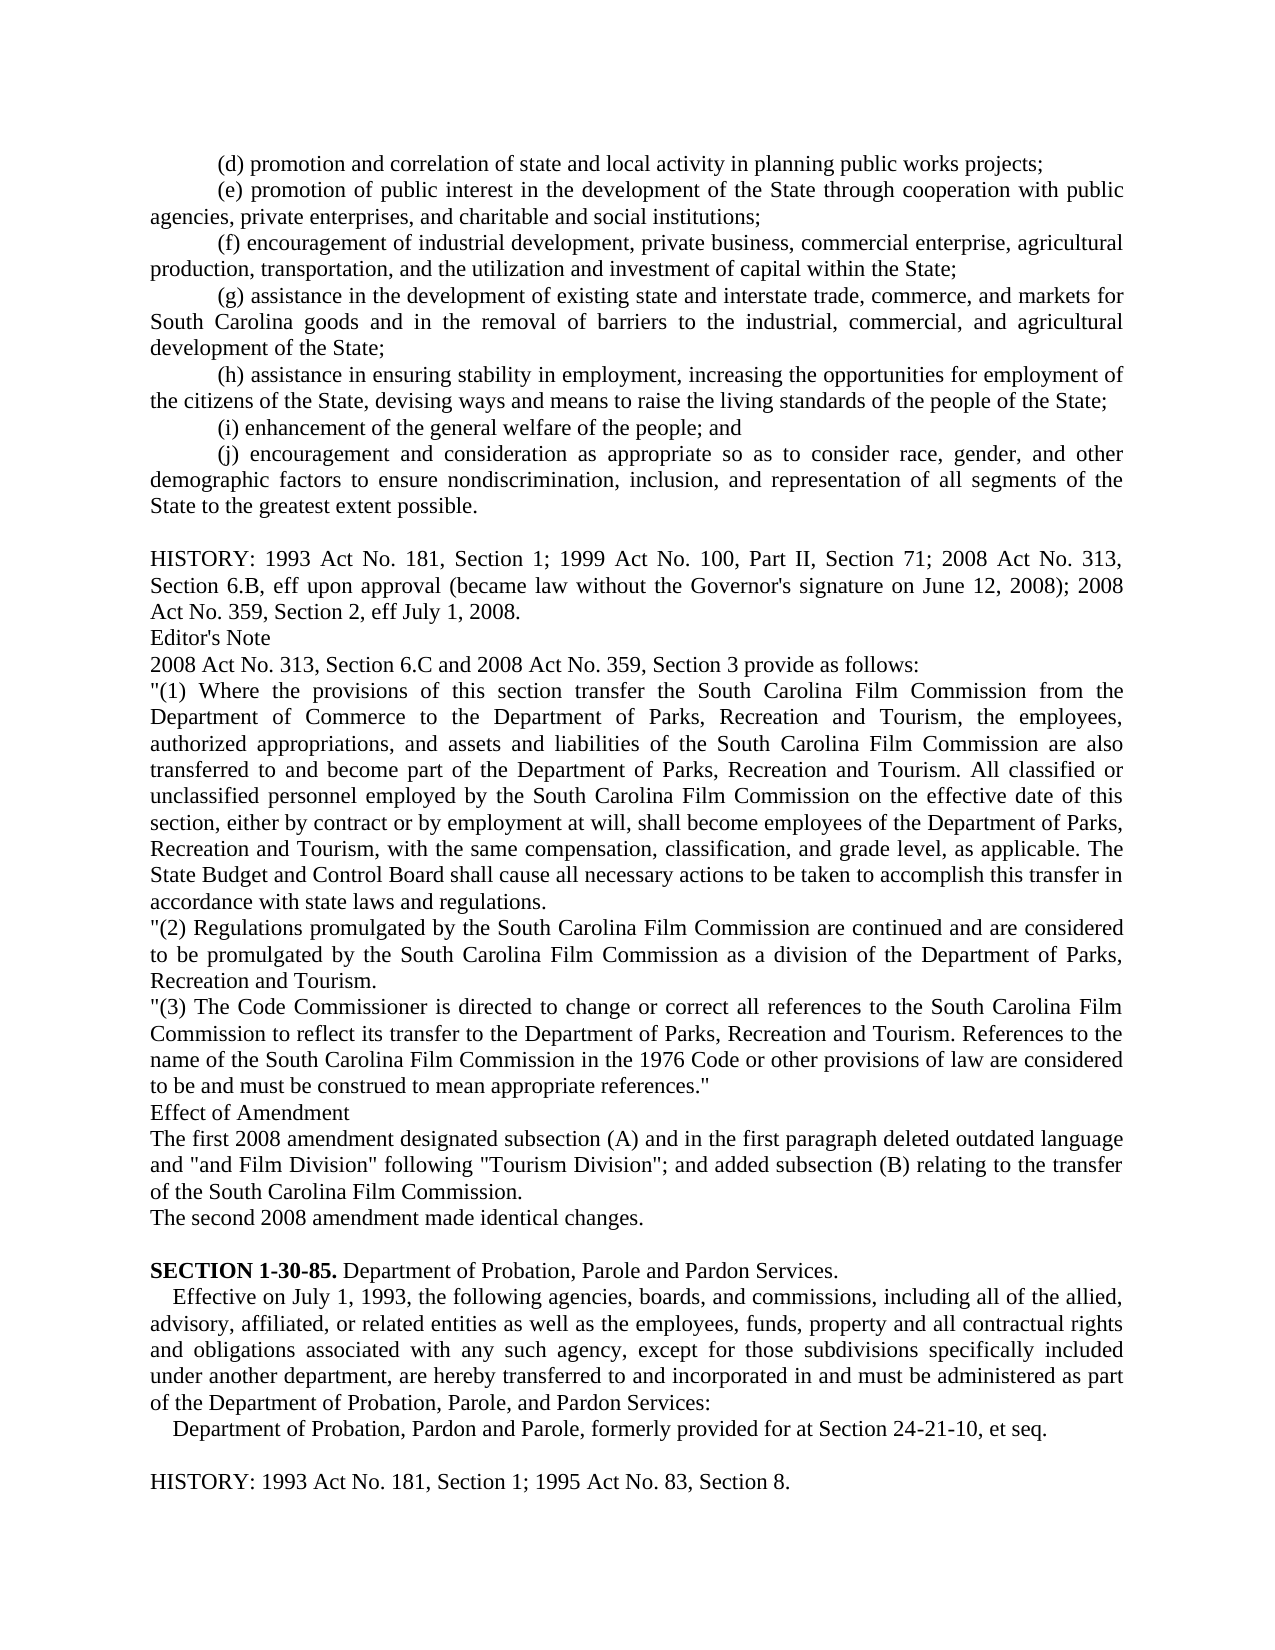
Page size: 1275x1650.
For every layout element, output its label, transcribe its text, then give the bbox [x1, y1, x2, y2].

text (g) assistance in the development of existing state and interstate trade, commerce, and markets for South Carolina goods and in the removal of barriers to the industrial, commercial, and agricultural development of the State; [150, 282, 1125, 361]
text (i) enhancement of the general welfare of the people; and [150, 413, 1125, 440]
text (f) encouragement of industrial development, private business, commercial enterprise, agricultural production, transportation, and the utilization and investment of capital within the State; [150, 229, 1125, 282]
text "(3) The Code Commissioner is directed to change or correct all references to the South Carolina Film Commission to reflect its transfer to the Department of Parks, Recreation and Tourism. References to the name of the South Carolina Film Commission in the 1976 Code or other provisions of law are considered to be and must be construed to mean appropriate references." [150, 993, 1125, 1099]
text 2008 Act No. 313, Section 6.C and 2008 Act No. 359, Section 3 provide as follows: [150, 651, 1125, 677]
text (d) promotion and correlation of state and local activity in planning public works projects; [150, 150, 1125, 176]
text Department of Probation, Pardon and Parole, formerly provided for at Section 24-21-10, et seq. [150, 1415, 1125, 1441]
text Effective on July 1, 1993, the following agencies, boards, and commissions, including all of the allied, advisory, affiliated, or related entities as well as the employees, funds, property and all contractual rights and obligations associated with any such agency, except for those subdivisions specifically included under another department, are hereby transferred to and incorporated in and must be administered as part of the Department of Probation, Parole, and Pardon Services: [150, 1283, 1125, 1415]
text "(1) Where the provisions of this section transfer the South Carolina Film Commission from the Department of Commerce to the Department of Parks, Recreation and Tourism, the employees, authorized appropriations, and assets and liabilities of the South Carolina Film Commission are also transferred to and become part of the Department of Parks, Recreation and Tourism. All classified or unclassified personnel employed by the South Carolina Film Commission on the effective date of this section, either by contract or by employment at will, shall become employees of the Department of Parks, Recreation and Tourism, with the same compensation, classification, and grade level, as applicable. The State Budget and Control Board shall cause all necessary actions to be taken to accomplish this transfer in accordance with state laws and regulations. [150, 677, 1125, 914]
text The first 2008 amendment designated subsection (A) and in the first paragraph deleted outdated language and "and Film Division" following "Tourism Division"; and added subsection (B) relating to the transfer of the South Carolina Film Commission. [150, 1125, 1125, 1204]
text Editor's Note [150, 624, 1125, 651]
text Effect of Amendment [150, 1099, 1125, 1125]
text HISTORY: 1993 Act No. 181, Section 1; 1999 Act No. 100, Part II, Section 71; 2008 Act No. 313, Section 6.B, eff upon approval (became law without the Governor's signature on June 12, 2008); 2008 Act No. 359, Section 2, eff July 1, 2008. [150, 545, 1125, 624]
text (j) encouragement and consideration as appropriate so as to consider race, gender, and other demographic factors to ensure nondiscrimination, inclusion, and representation of all segments of the State to the greatest extent possible. [150, 440, 1125, 519]
text "(2) Regulations promulgated by the South Carolina Film Commission are continued and are considered to be promulgated by the South Carolina Film Commission as a division of the Department of Parks, Recreation and Tourism. [150, 914, 1125, 993]
text The second 2008 amendment made identical changes. [150, 1204, 1125, 1231]
text (e) promotion of public interest in the development of the State through cooperation with public agencies, private enterprises, and charitable and social institutions; [150, 176, 1125, 229]
text SECTION 1-30-85. Department of Probation, Parole and Pardon Services. [150, 1257, 1125, 1283]
text (h) assistance in ensuring stability in employment, increasing the opportunities for employment of the citizens of the State, devising ways and means to raise the living standards of the people of the State; [150, 361, 1125, 413]
text HISTORY: 1993 Act No. 181, Section 1; 1995 Act No. 83, Section 8. [150, 1468, 1125, 1494]
